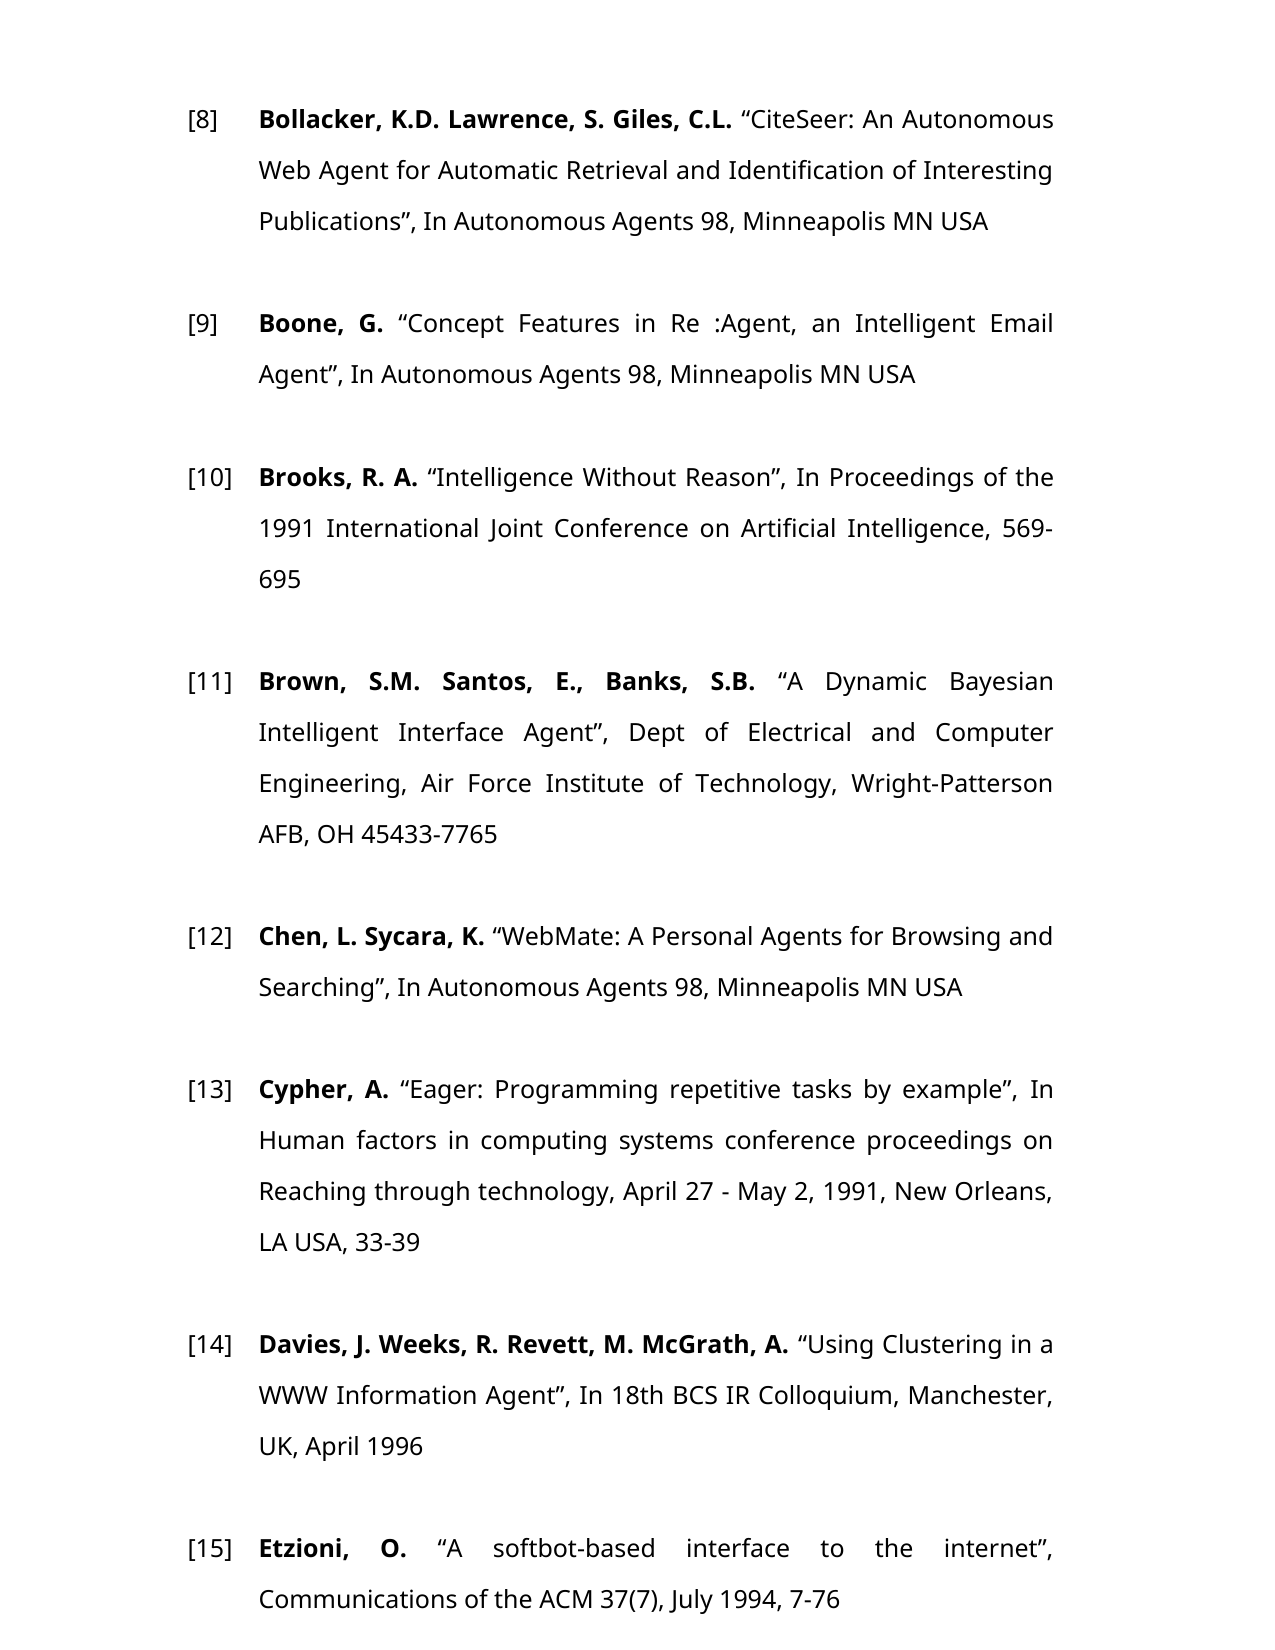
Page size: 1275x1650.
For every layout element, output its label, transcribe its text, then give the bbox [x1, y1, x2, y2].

list Davies, J. Weeks, R. Revett, M. McGrath, A. “Using Clustering in a WWW Information Agent”, In 18th BCS IR Colloquium, Manchester, UK, April 1996 [187, 1327, 1054, 1463]
list Boone, G. “Concept Features in Re :Agent, an Intelligent Email Agent”, In Autonomous Agents 98, Minneapolis MN USA [187, 306, 1054, 391]
list Brown, S.M. Santos, E., Banks, S.B. “A Dynamic Bayesian Intelligent Interface Agent”, Dept of Electrical and Computer Engineering, Air Force Institute of Technology, Wright-Patterson AFB, OH 45433-7765 [187, 663, 1054, 851]
list Cypher, A. “Eager: Programming repetitive tasks by example”, In Human factors in computing systems conference proceedings on Reaching through technology, April 27 - May 2, 1991, New Orleans, LA USA, 33-39 [187, 1072, 1054, 1259]
list Brooks, R. A. “Intelligence Without Reason”, In Proceedings of the 1991 International Joint Conference on Artificial Intelligence, 569-695 [187, 459, 1054, 595]
list Bollacker, K.D. Lawrence, S. Giles, C.L. “CiteSeer: An Autonomous Web Agent for Automatic Retrieval and Identification of Interesting Publications”, In Autonomous Agents 98, Minneapolis MN USA [187, 102, 1054, 238]
list Etzioni, O. “A softbot-based interface to the internet”, Communications of the ACM 37(7), July 1994, 7-76 [187, 1531, 1054, 1616]
list Chen, L. Sycara, K. “WebMate: A Personal Agents for Browsing and Searching”, In Autonomous Agents 98, Minneapolis MN USA [187, 918, 1054, 1004]
